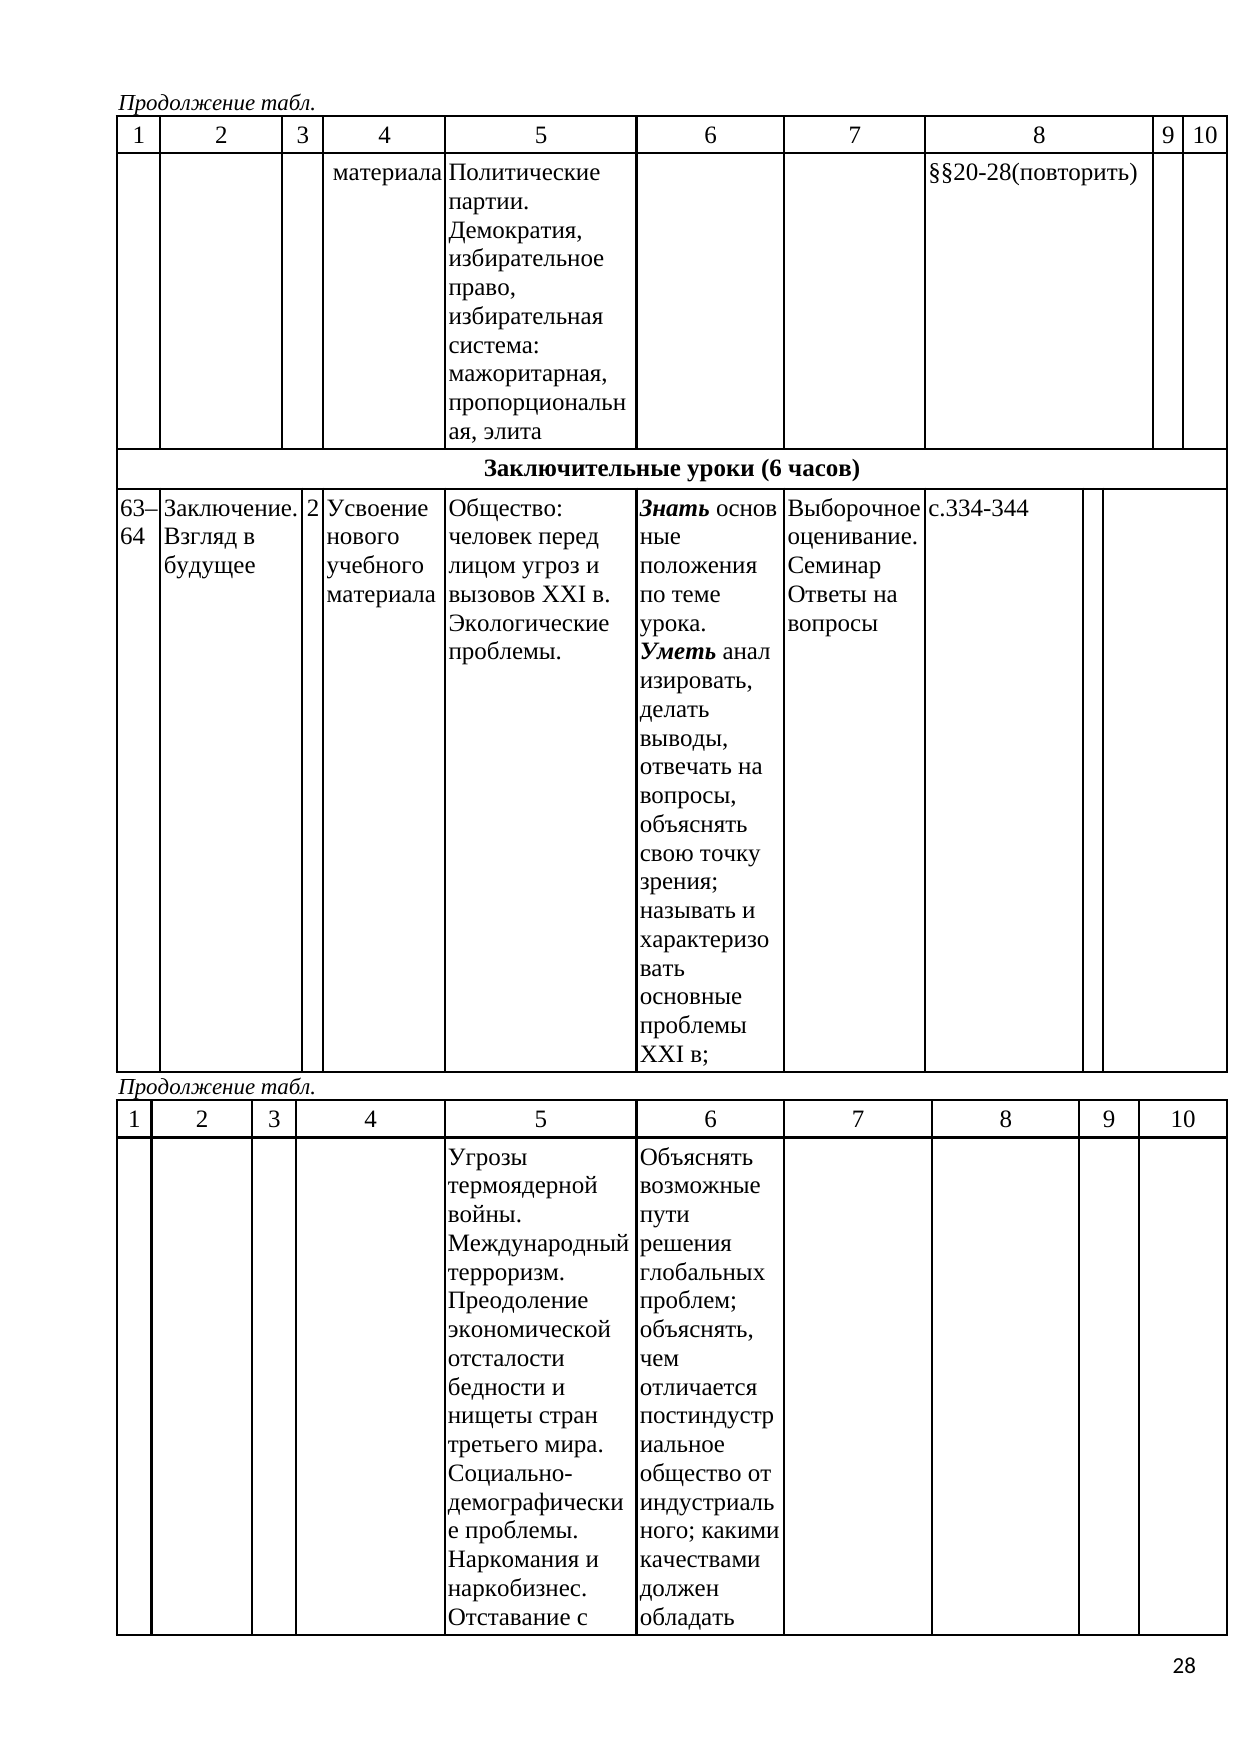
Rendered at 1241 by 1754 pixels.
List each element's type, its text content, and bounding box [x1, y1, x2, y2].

table_cell 2 [303, 490, 322, 1071]
table_header 5 [446, 117, 635, 152]
table_cell [785, 1139, 931, 1633]
table_cell [933, 1139, 1078, 1633]
table_cell Политические партии. Демократия, избирательное право, избирательная система: мажоритарная, пропорциональная, элита [446, 154, 635, 448]
table_cell Общество: человек перед лицом угроз и вызовов XXI в. Экологические проблемы. [446, 490, 635, 1071]
table_cell [283, 154, 322, 448]
table_header 2 [153, 1101, 251, 1136]
table_header 7 [785, 1101, 931, 1136]
table_cell [161, 154, 281, 448]
table_header 9 [1080, 1101, 1138, 1136]
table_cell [446, 1139, 635, 1633]
table_header 4 [324, 117, 444, 152]
table_cell [1154, 154, 1182, 448]
table_header 1 [118, 1101, 150, 1136]
table_cell [1104, 490, 1226, 1071]
table_header 3 [283, 117, 322, 152]
table_cell Знать основные положения по теме урока. Уметь анализировать, делать выводы, отвечать на вопросы, объяснять свою точку зрения; называть и характеризовать основные проблемы XXI в; [638, 490, 783, 1071]
table_header 6 [638, 117, 783, 152]
table_cell [785, 154, 924, 448]
table_header 10 [1184, 117, 1226, 152]
table_cell Усвоение нового учебного материала [324, 490, 444, 1071]
table_header 2 [161, 117, 281, 152]
text Продолжение табл. [118, 89, 1196, 115]
table_cell [638, 154, 783, 448]
table_header 4 [297, 1101, 444, 1136]
table_header 5 [446, 1101, 635, 1136]
table_cell [1084, 490, 1102, 1071]
table_cell [253, 1139, 295, 1633]
table_header 1 [118, 117, 159, 152]
table_header 7 [785, 117, 924, 152]
table_header 10 [1140, 1101, 1226, 1136]
text Продолжение табл. [118, 1073, 1196, 1099]
table_cell Выборочное оценивание. Семинар Ответы на вопросы [785, 490, 924, 1071]
table_header 3 [253, 1101, 295, 1136]
table_cell [118, 1139, 150, 1633]
table_header 8 [933, 1101, 1078, 1136]
table_cell с.334-344 [926, 490, 1082, 1071]
table_cell [1080, 1139, 1138, 1633]
table_cell 63–64 [118, 490, 159, 1071]
table_cell Заключительные уроки (6 часов) [118, 450, 1226, 487]
table_cell [1184, 154, 1226, 448]
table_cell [638, 1139, 783, 1633]
table_header 8 [926, 117, 1152, 152]
table_cell Заключение. Взгляд в будущее [161, 490, 301, 1071]
table_header 9 [1154, 117, 1182, 152]
table_cell §§20-28(повторить) [926, 154, 1152, 448]
table_cell [297, 1139, 444, 1633]
table_cell [1140, 1139, 1226, 1633]
table_cell [153, 1139, 251, 1633]
table_cell [118, 154, 159, 448]
table_cell материала [324, 154, 444, 448]
table_header 6 [638, 1101, 783, 1136]
